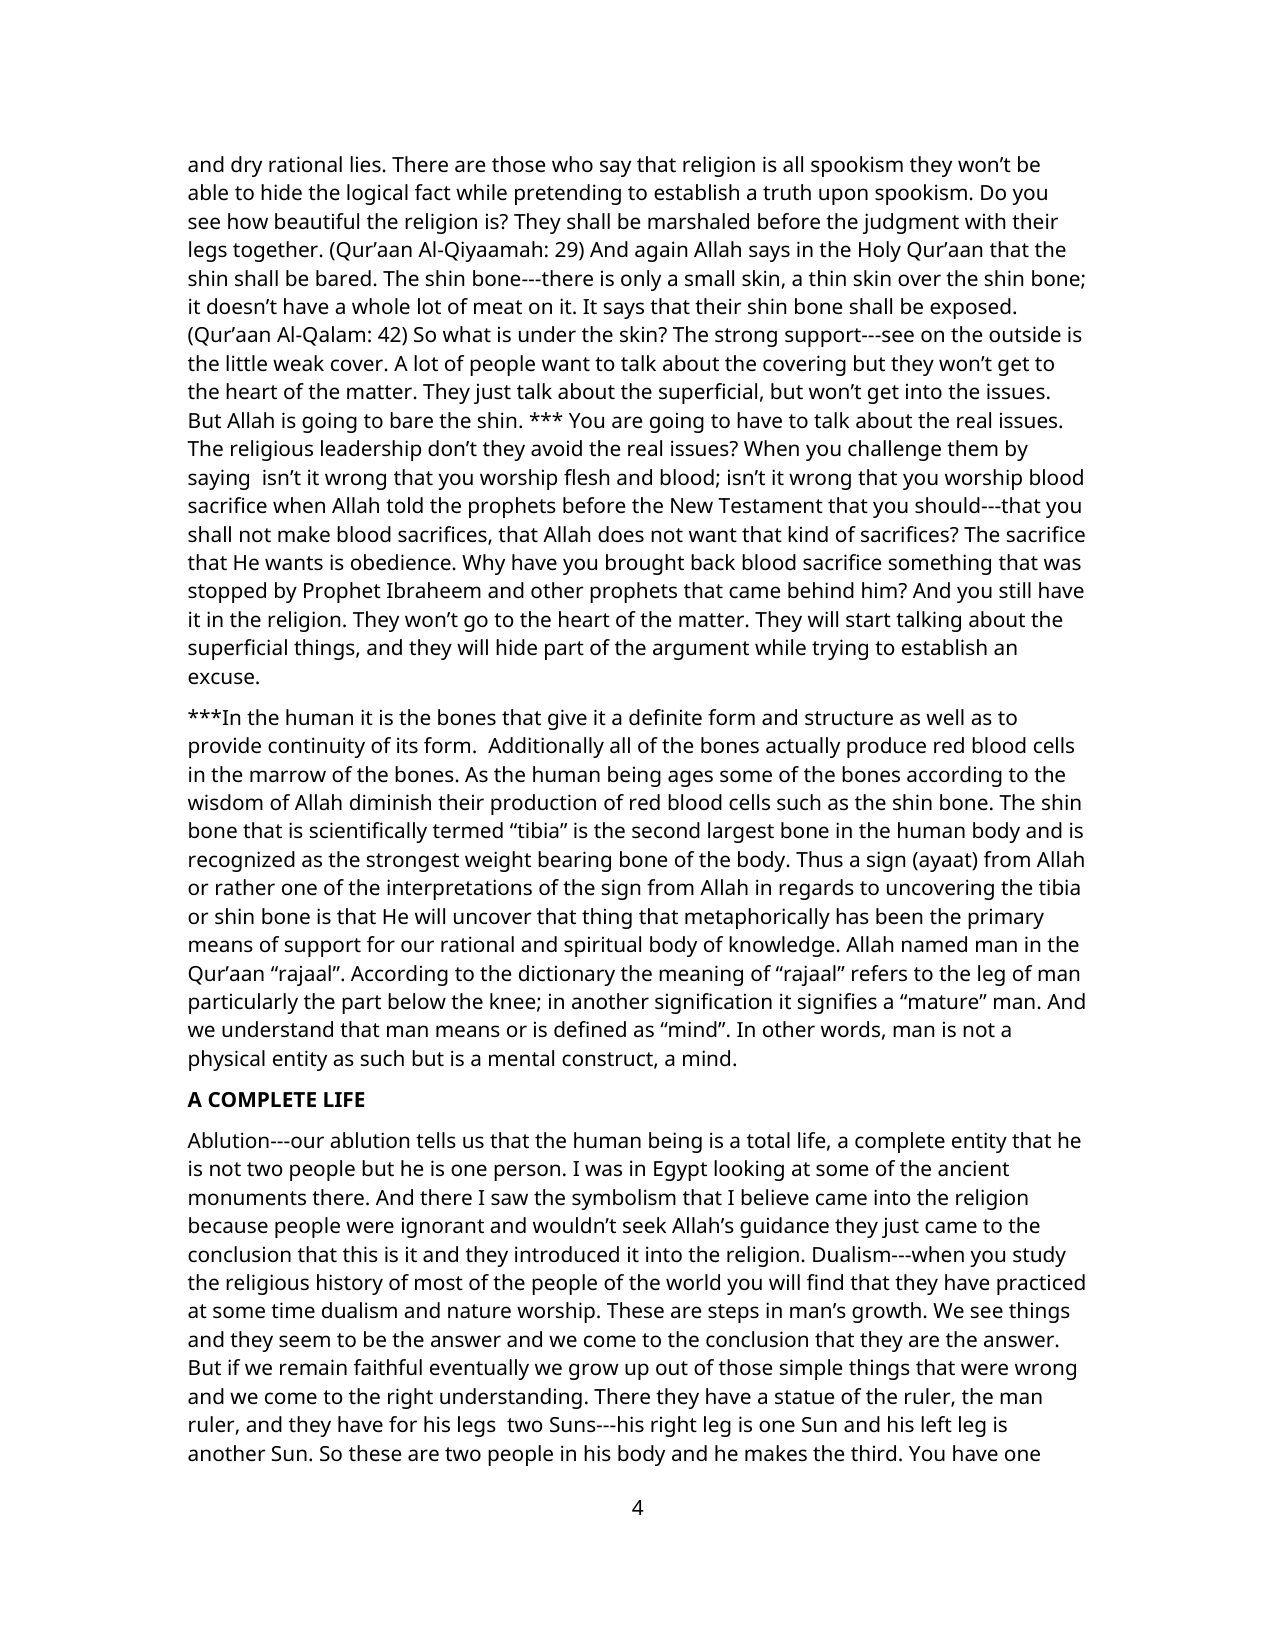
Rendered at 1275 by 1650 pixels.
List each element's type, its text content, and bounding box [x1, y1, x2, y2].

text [187, 1126, 1087, 1467]
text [187, 150, 1087, 690]
text A COMPLETE LIFE [187, 1085, 1087, 1113]
text ***In the human it is the bones that give it a definite form and structure as well as to provide continuity of its form. Additionally all of the bones actually produce red blood cells in the marrow of the bones. As the human being ages some of the bones according to the wisdom of Allah diminish their production of red blood cells such as the shin bone. The shin bone that is scientifically termed “tibia” is the second largest bone in the human body and is recognized as the strongest weight bearing bone of the body. Thus a sign (ayaat) from Allah or rather one of the interpretations of the sign from Allah in regards to uncovering the tibia or shin bone is that He will uncover that thing that metaphorically has been the primary means of support for our rational and spiritual body of knowledge. Allah named man in the Qur’aan “rajaal”. According to the dictionary the meaning of “rajaal” refers to the leg of man particularly the part below the knee; in another signification it signifies a “mature” man. And we understand that man means or is defined as “mind”. In other words, man is not a physical entity as such but is a mental construct, a mind. [187, 703, 1087, 1072]
